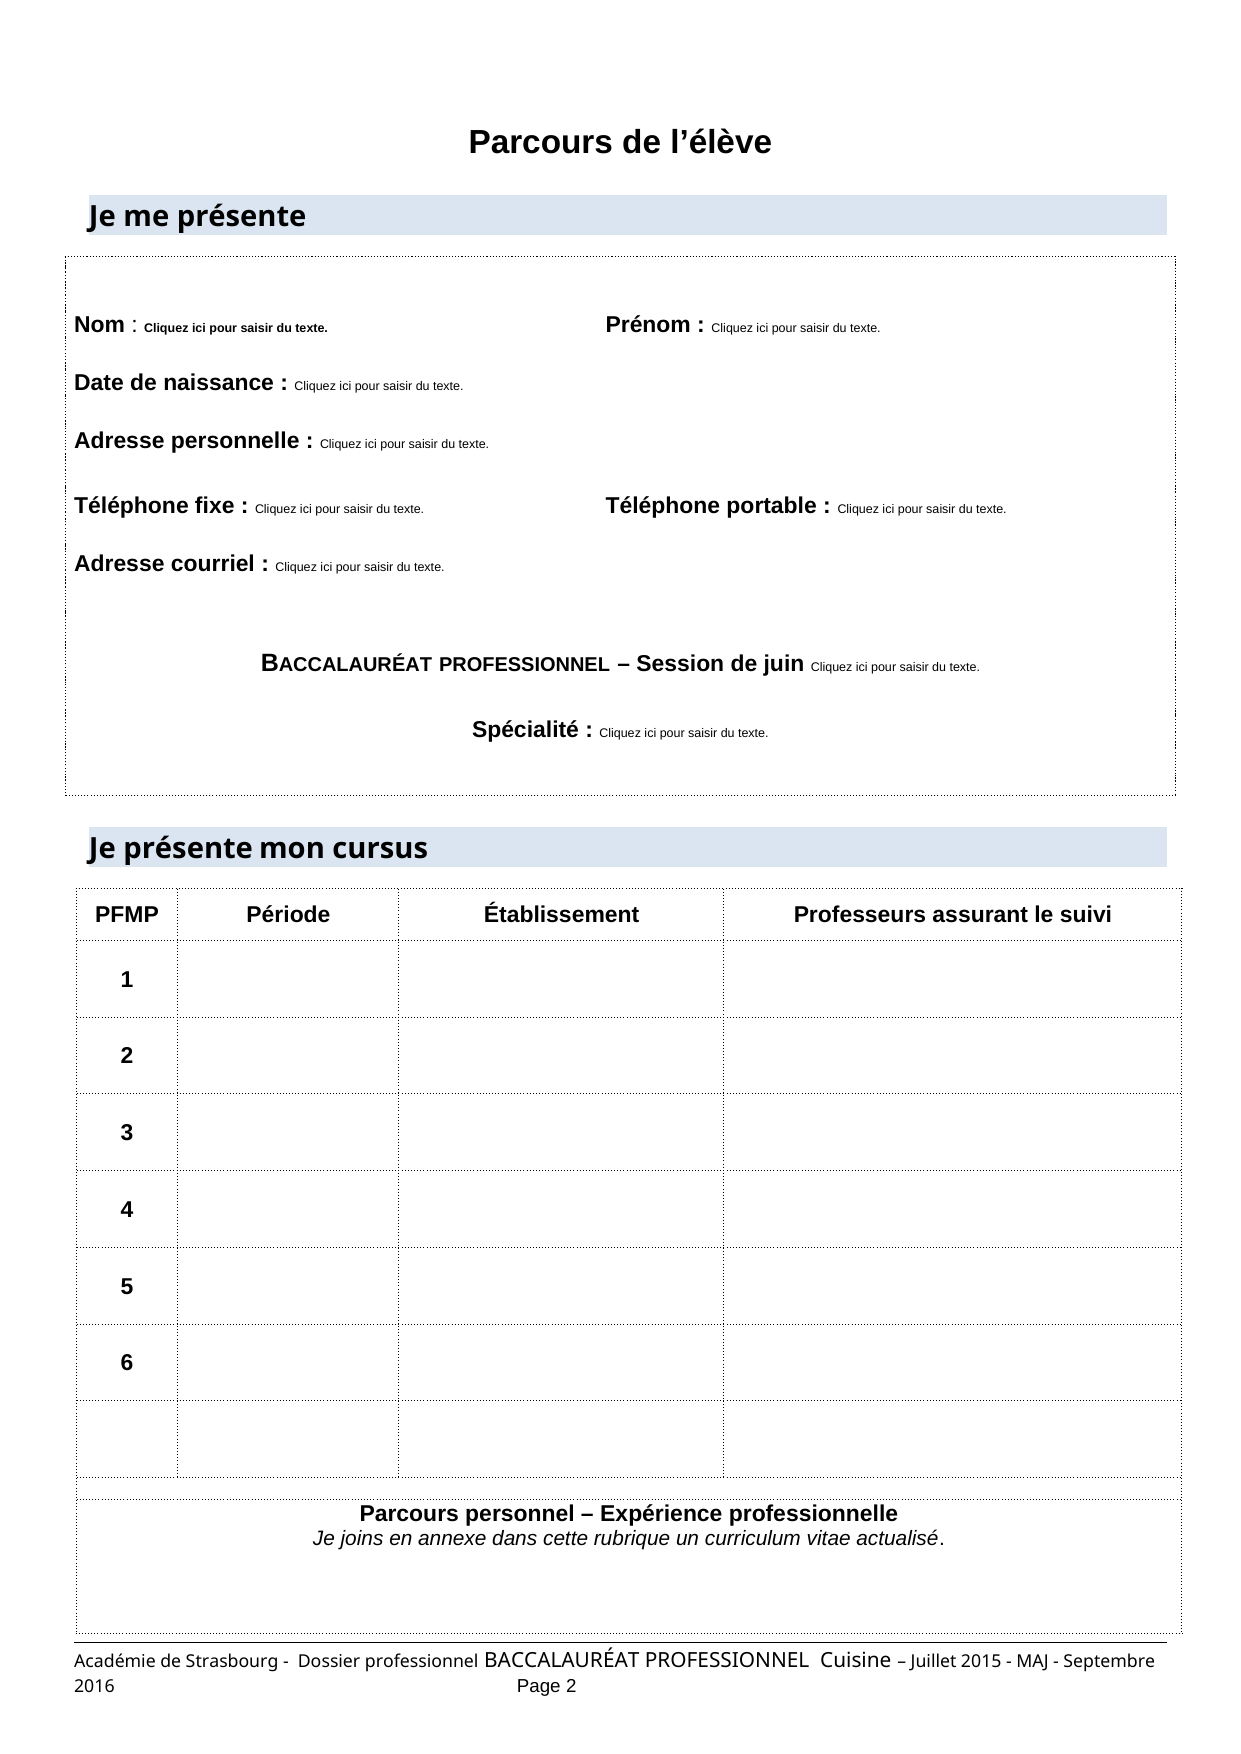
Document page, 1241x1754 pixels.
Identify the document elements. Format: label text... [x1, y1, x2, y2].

table_cell [724, 1400, 1181, 1477]
table_cell [178, 1017, 399, 1093]
table_header Période [178, 888, 399, 940]
text Adresse courriel : [64, 547, 1176, 577]
text Baccalauréat professionnel – Session de juin [64, 645, 1176, 677]
table_cell [76, 1400, 177, 1477]
text Spécialité : [64, 713, 1176, 742]
table_cell [399, 1324, 724, 1400]
text Téléphone fixe : Téléphone portable : [64, 489, 1176, 519]
table_cell [178, 940, 399, 1017]
table_cell [76, 1477, 1181, 1498]
table_cell [399, 1093, 724, 1170]
table_cell [399, 1400, 724, 1477]
table_cell [178, 1400, 399, 1477]
table_cell [724, 1324, 1181, 1400]
table_cell [178, 1093, 399, 1170]
text Date de naissance : [64, 366, 1176, 396]
table_cell 4 [76, 1170, 177, 1247]
table_cell [724, 940, 1181, 1017]
table_cell 2 [76, 1017, 177, 1093]
text Parcours de l’élève [74, 122, 1167, 161]
table_cell [724, 1017, 1181, 1093]
table_header PFMP [76, 888, 177, 940]
table_cell [178, 1170, 399, 1247]
table_header Professeurs assurant le suivi [724, 888, 1181, 940]
table_cell [399, 1017, 724, 1093]
table_cell [178, 1324, 399, 1400]
table_cell 3 [76, 1093, 177, 1170]
table_cell [399, 1247, 724, 1324]
table_header Établissement [399, 888, 724, 940]
table_cell 6 [76, 1324, 177, 1400]
table_cell [724, 1170, 1181, 1247]
table_cell Parcours personnel – Expérience professionnelle Je joins en annexe dans cette rubrique un curriculum vitae actualisé. [76, 1499, 1181, 1632]
table_cell 5 [76, 1247, 177, 1324]
table_cell [178, 1247, 399, 1324]
table_cell [399, 1170, 724, 1247]
table_cell 1 [76, 940, 177, 1017]
table_cell [399, 940, 724, 1017]
text Je présente mon cursus [89, 827, 1167, 867]
text Nom : Prénom : [64, 308, 1176, 337]
table_cell [724, 1093, 1181, 1170]
text Je me présente [89, 195, 1167, 235]
table_cell [724, 1247, 1181, 1324]
text Adresse personnelle : [64, 424, 1176, 453]
